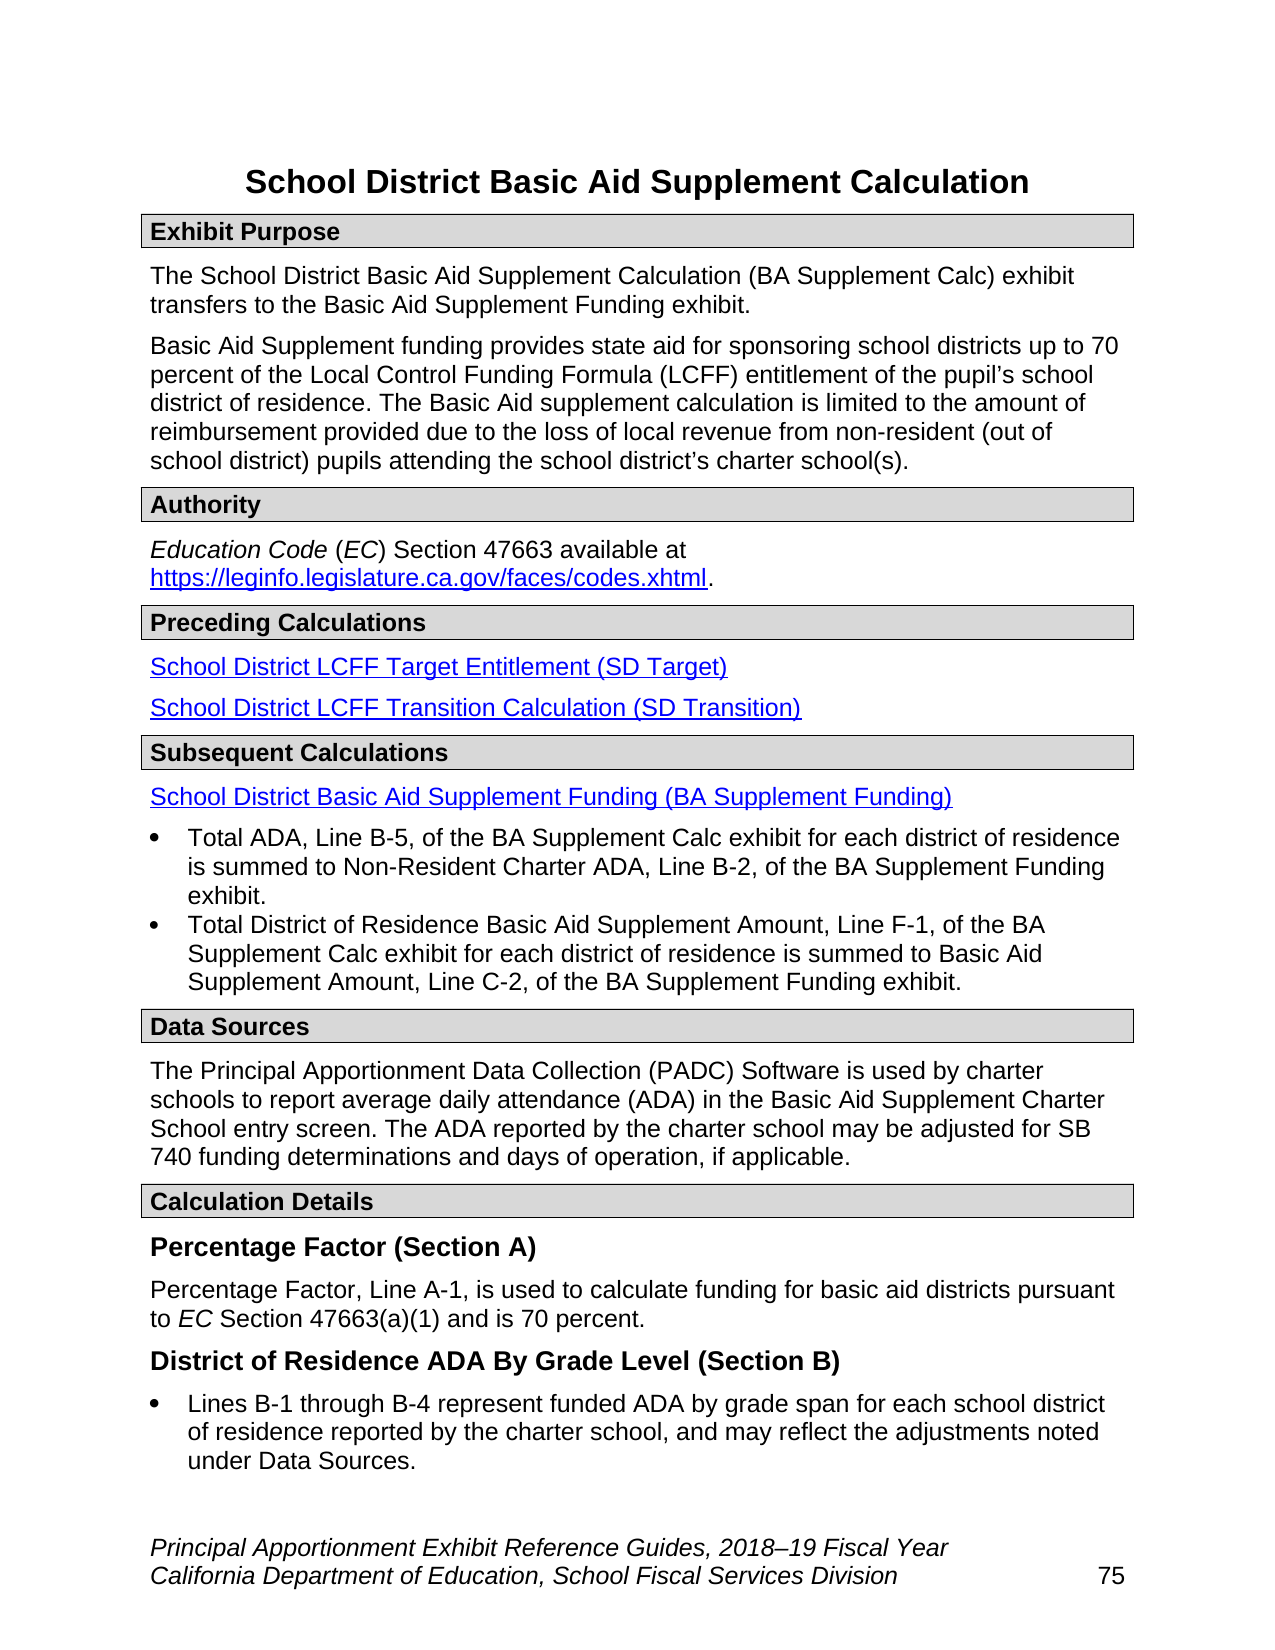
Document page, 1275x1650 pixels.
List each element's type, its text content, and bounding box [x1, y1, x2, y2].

text School District LCFF Target Entitlement (SD Target) [150, 652, 1125, 681]
subtitle Authority [142, 488, 1133, 521]
subtitle Exhibit Purpose [142, 215, 1133, 247]
text Percentage Factor, Line A-1, is used to calculate funding for basic aid districts pursuant to EC Section 47663(a)(1) and is 70 percent. [150, 1275, 1125, 1332]
subtitle Calculation Details [142, 1185, 1133, 1217]
subtitle Preceding Calculations [142, 606, 1133, 639]
subtitle School District Basic Aid Supplement Calculation [150, 162, 1125, 201]
list Total ADA, Line B-5, of the BA Supplement Calc exhibit for each district of residence is summed to Non-Resident Charter ADA, Line B-2, of the BA Supplement Funding exhibit. [150, 823, 1125, 910]
text The Principal Apportionment Data Collection (PADC) Software is used by charter schools to report average daily attendance (ADA) in the Basic Aid Supplement Charter School entry screen. The ADA reported by the charter school may be adjusted for SB 740 funding determinations and days of operation, if applicable. [150, 1056, 1125, 1171]
text The School District Basic Aid Supplement Calculation (BA Supplement Calc) exhibit transfers to the Basic Aid Supplement Funding exhibit. [150, 261, 1125, 318]
text Education Code (EC) Section 47663 available at https://leginfo.legislature.ca.gov/faces/codes.xhtml. [150, 535, 1125, 592]
subtitle Percentage Factor (Section A) [150, 1231, 1125, 1262]
text School District Basic Aid Supplement Funding (BA Supplement Funding) [150, 782, 1125, 811]
text Basic Aid Supplement funding provides state aid for sponsoring school districts up to 70 percent of the Local Control Funding Formula (LCFF) entitlement of the pupil’s school district of residence. The Basic Aid supplement calculation is limited to the amount of reimbursement provided due to the loss of local revenue from non-resident (out of school district) pupils attending the school district’s charter school(s). [150, 331, 1125, 475]
subtitle Data Sources [142, 1010, 1133, 1042]
list Total District of Residence Basic Aid Supplement Amount, Line F-1, of the BA Supplement Calc exhibit for each district of residence is summed to Basic Aid Supplement Amount, Line C-2, of the BA Supplement Funding exhibit. [150, 910, 1125, 996]
text School District LCFF Transition Calculation (SD Transition) [150, 693, 1125, 722]
subtitle Subsequent Calculations [142, 736, 1133, 769]
list Lines B-1 through B-4 represent funded ADA by grade span for each school district of residence reported by the charter school, and may reflect the adjustments noted under Data Sources. [150, 1388, 1125, 1475]
subtitle District of Residence ADA By Grade Level (Section B) [150, 1345, 1125, 1376]
